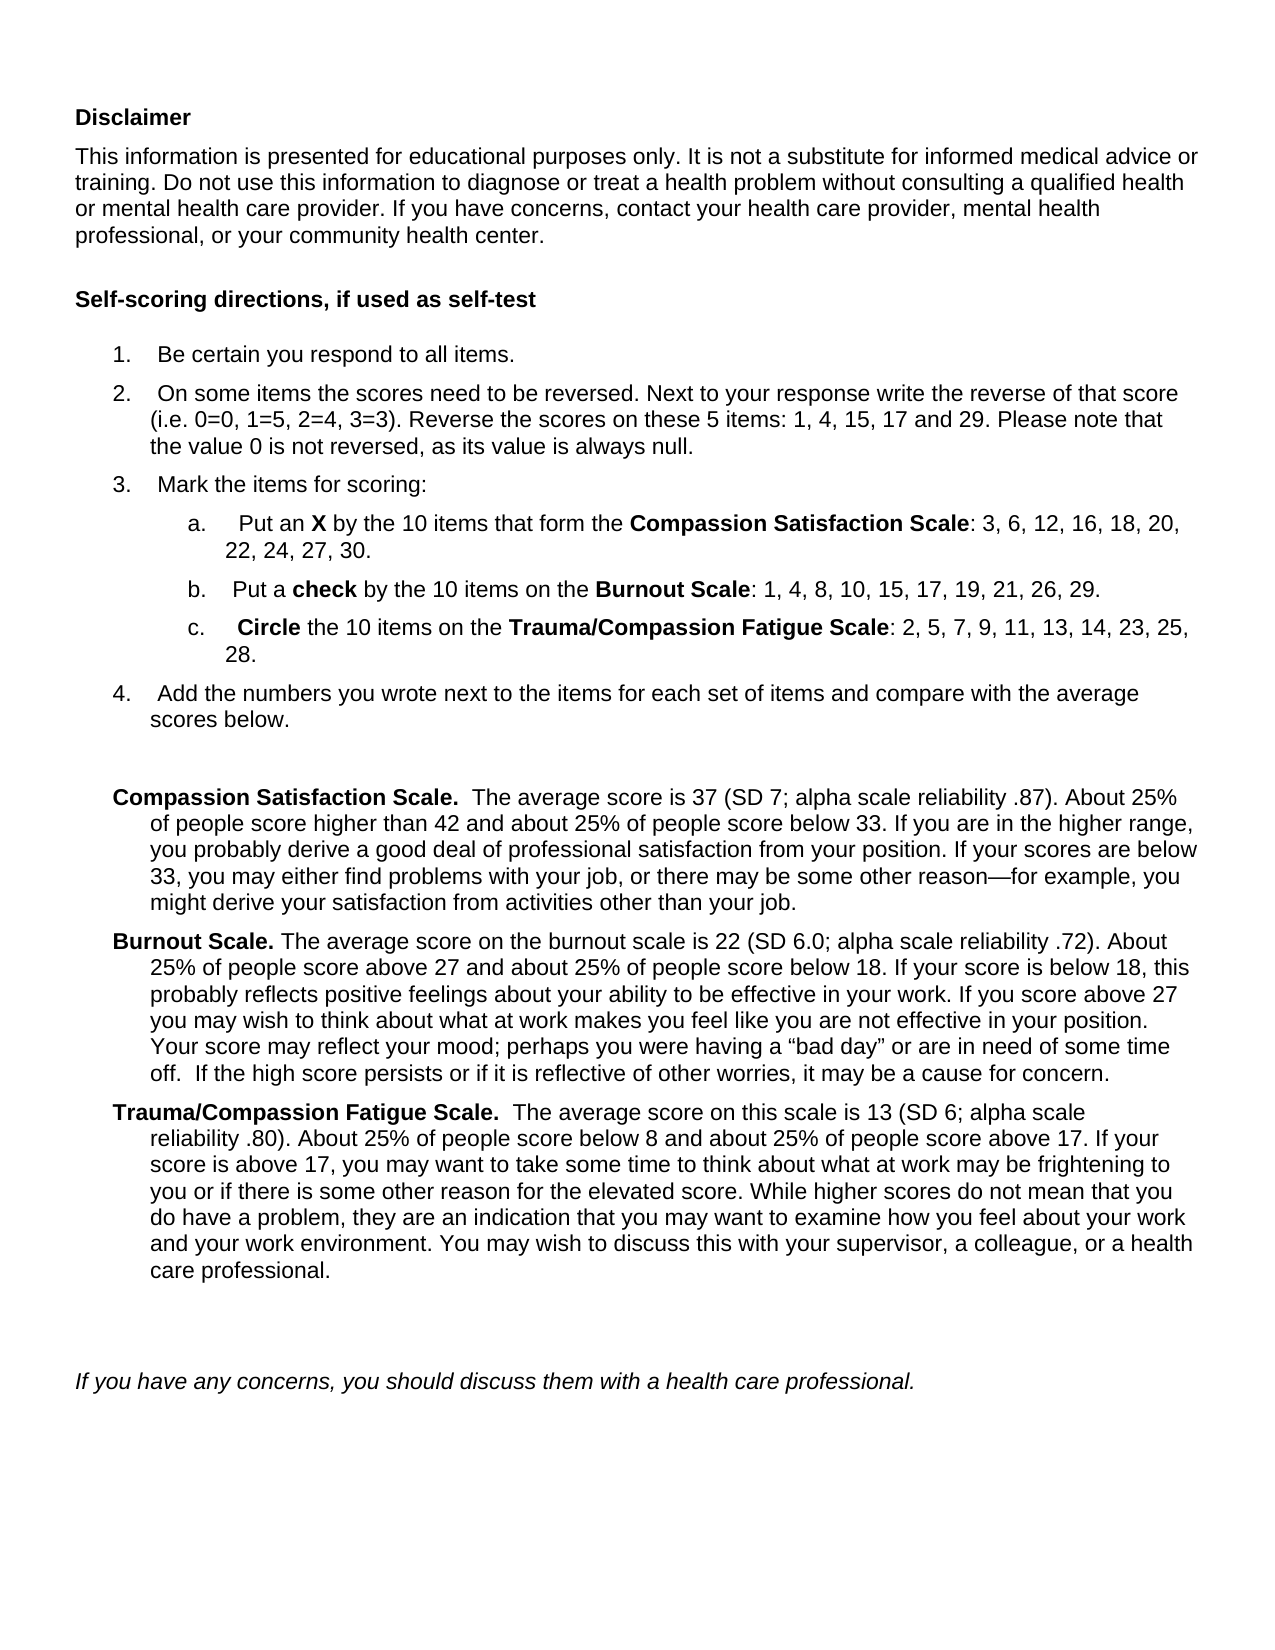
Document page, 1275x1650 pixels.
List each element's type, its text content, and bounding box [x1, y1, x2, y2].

text This information is presented for educational purposes only. It is not a substitute for informed medical advice or training. Do not use this information to diagnose or treat a health problem without consulting a qualified health or mental health care provider. If you have concerns, contact your health care provider, mental health professional, or your community health center. [75, 143, 1200, 248]
text Trauma/Compassion Fatigue Scale. The average score on this scale is 13 (SD 6; alpha scale reliability .80). About 25% of people score below 8 and about 25% of people score above 17. If your score is above 17, you may want to take some time to think about what at work may be frightening to you or if there is some other reason for the elevated score. While higher scores do not mean that you do have a problem, they are an indication that you may want to examine how you feel about your work and your work environment. You may wish to discuss this with your supervisor, a colleague, or a health care professional. [112, 1098, 1200, 1283]
text a. Put an X by the 10 items that form the Compassion Satisfaction Scale: 3, 6, 12, 16, 18, 20, 22, 24, 27, 30. [187, 510, 1200, 563]
text b. Put a check by the 10 items on the Burnout Scale: 1, 4, 8, 10, 15, 17, 19, 21, 26, 29. [187, 576, 1200, 602]
text Burnout Scale. The average score on the burnout scale is 22 (SD 6.0; alpha scale reliability .72). About 25% of people score above 27 and about 25% of people score below 18. If your score is below 18, this probably reflects positive feelings about your ability to be effective in your work. If you score above 27 you may wish to think about what at work makes you feel like you are not effective in your position. Your score may reflect your mood; perhaps you were having a “bad day” or are in need of some time off. If the high score persists or if it is reflective of other worries, it may be a cause for concern. [112, 928, 1200, 1086]
text 3. Mark the items for scoring: [112, 471, 1200, 498]
text c. Circle the 10 items on the Trauma/Compassion Fatigue Scale: 2, 5, 7, 9, 11, 13, 14, 23, 25, 28. [187, 614, 1200, 667]
text Compassion Satisfaction Scale. The average score is 37 (SD 7; alpha scale reliability .87). About 25% of people score higher than 42 and about 25% of people score below 33. If you are in the higher range, you probably derive a good deal of professional satisfaction from your position. If your scores are below 33, you may either find problems with your job, or there may be some other reason—for example, you might derive your satisfaction from activities other than your job. [112, 784, 1200, 915]
text 1. Be certain you respond to all items. [112, 341, 1200, 367]
text 4. Add the numbers you wrote next to the items for each set of items and compare with the average scores below. [112, 679, 1200, 732]
text If you have any concerns, you should discuss them with a health care professional. [75, 1368, 1200, 1394]
text 2. On some items the scores need to be reversed. Next to your response write the reverse of that score (i.e. 0=0, 1=5, 2=4, 3=3). Reverse the scores on these 5 items: 1, 4, 15, 17 and 29. Please note that the value 0 is not reversed, as its value is always null. [112, 380, 1200, 459]
subtitle Self-scoring directions, if used as self-test [75, 286, 1200, 312]
text Disclaimer [75, 104, 1200, 130]
